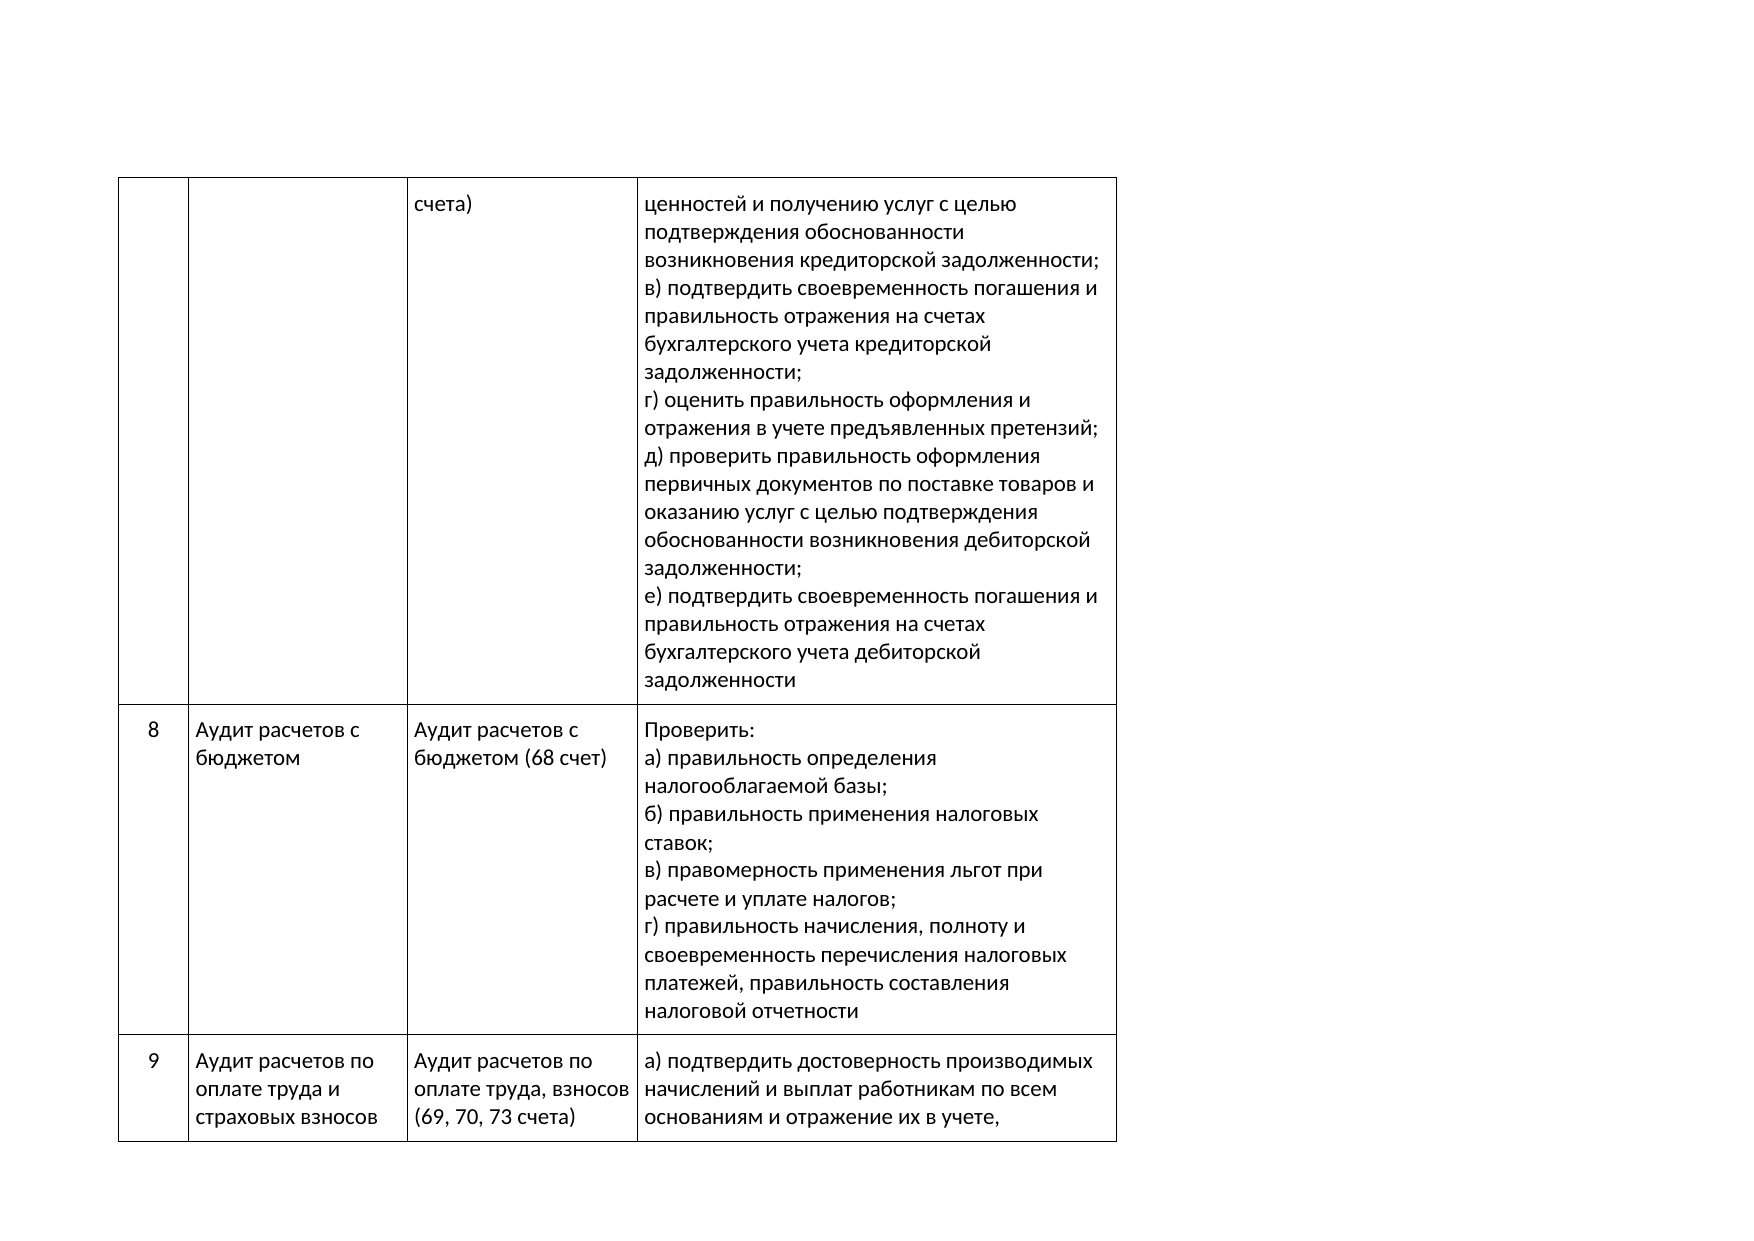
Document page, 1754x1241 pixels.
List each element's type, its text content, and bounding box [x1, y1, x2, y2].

table_cell 9 [119, 1035, 188, 1141]
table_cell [408, 1035, 637, 1141]
table_cell Аудит расчетов с бюджетом [189, 705, 407, 1034]
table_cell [189, 178, 407, 704]
table_cell 7 [119, 178, 188, 704]
table_cell Аудит расчетов с бюджетом (68 счет) [408, 705, 637, 1034]
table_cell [189, 1035, 407, 1141]
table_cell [408, 178, 637, 704]
table_cell Проверить: а) правильность определения налогооблагаемой базы; б) правильность применения налоговых ставок; в) правомерность применения льгот при расчете и уплате налогов; г) правильность начисления, полноту и своевременность перечисления налоговых платежей, правильность составления налоговой отчетности [638, 705, 1116, 1034]
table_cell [638, 178, 1116, 704]
table_cell 8 [119, 705, 188, 1034]
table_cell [638, 1035, 1116, 1141]
